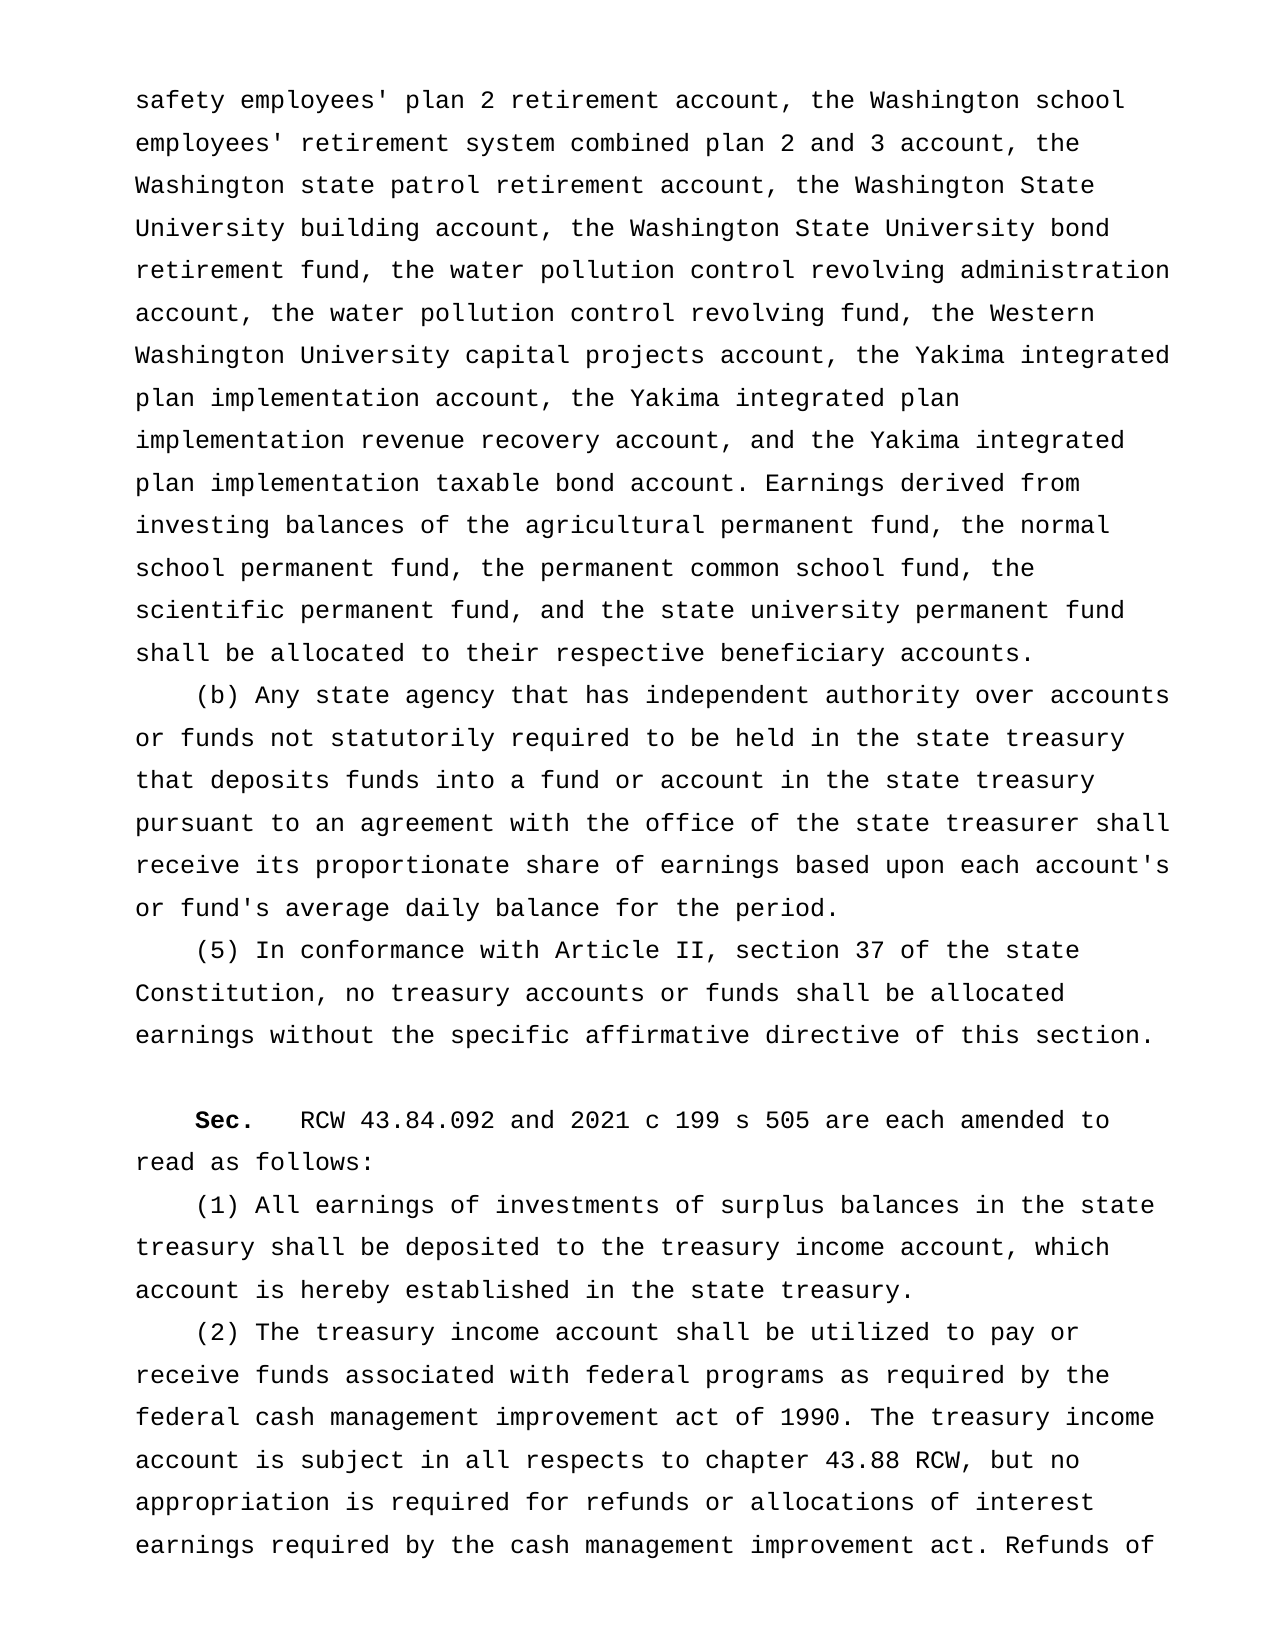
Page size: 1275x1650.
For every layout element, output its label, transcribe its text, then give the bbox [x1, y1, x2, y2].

text Sec. RCW 43.84.092 and 2021 c 199 s 505 are each amended to read as follows: [135, 1094, 1170, 1179]
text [135, 75, 1170, 670]
text (b) Any state agency that has independent authority over accounts or funds not statutorily required to be held in the state treasury that deposits funds into a fund or account in the state treasury pursuant to an agreement with the office of the state treasurer shall receive its proportionate share of earnings based upon each account's or fund's average daily balance for the period. [135, 670, 1170, 925]
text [135, 1307, 1170, 1562]
text (5) In conformance with Article II, section 37 of the state Constitution, no treasury accounts or funds shall be allocated earnings without the specific affirmative directive of this section. [135, 925, 1170, 1052]
text (1) All earnings of investments of surplus balances in the state treasury shall be deposited to the treasury income account, which account is hereby established in the state treasury. [135, 1179, 1170, 1307]
